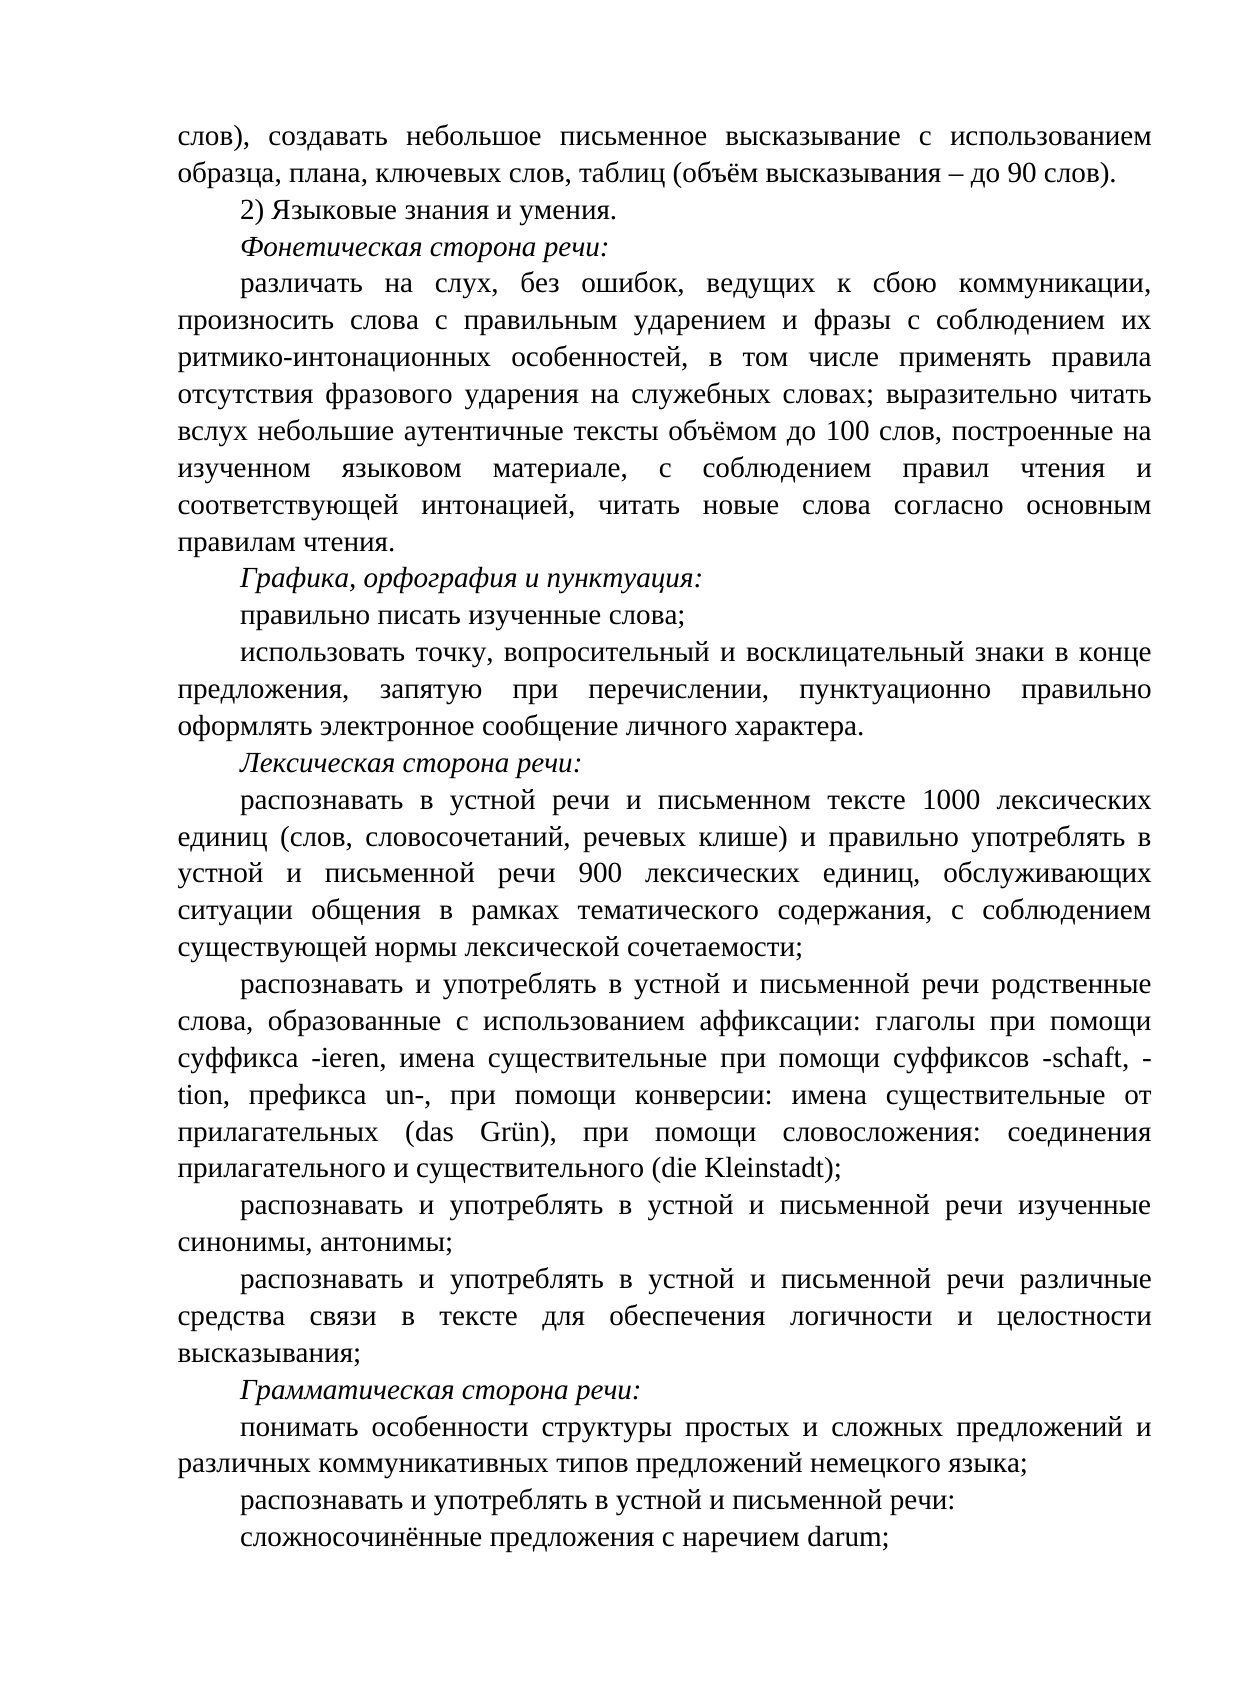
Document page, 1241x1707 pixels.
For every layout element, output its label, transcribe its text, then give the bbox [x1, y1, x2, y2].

text использовать точку, вопросительный и восклицательный знаки в конце предложения, запятую при перечислении, пунктуационно правильно оформлять электронное сообщение личного характера. [177, 634, 1152, 742]
text Лексическая сторона речи: [177, 745, 1152, 778]
text Грамматическая сторона речи: [177, 1372, 1152, 1405]
text распознавать и употреблять в устной и письменной речи различные средства связи в тексте для обеспечения логичности и целостности высказывания; [177, 1261, 1152, 1368]
text распознавать и употреблять в устной и письменной речи изученные синонимы, антонимы; [177, 1187, 1152, 1258]
text различать на слух, без ошибок, ведущих к сбою коммуникации, произносить слова с правильным ударением и фразы с соблюдением их ритмико-интонационных особенностей, в том числе применять правила отсутствия фразового ударения на служебных словах; выразительно читать вслух небольшие аутентичные тексты объёмом до 100 слов, построенные на изученном языковом материале, с соблюдением правил чтения и соответствующей интонацией, читать новые слова согласно основным правилам чтения. [177, 266, 1152, 557]
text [177, 118, 1152, 188]
text распознавать и употреблять в устной и письменной речи: [177, 1482, 1152, 1516]
text сложносочинённые предложения с наречием darum; [177, 1519, 1152, 1553]
text Графика, орфография и пунктуация: [177, 561, 1152, 594]
text понимать особенности структуры простых и сложных предложений и различных коммуникативных типов предложений немецкого языка; [177, 1409, 1152, 1479]
text распознавать в устной речи и письменном тексте 1000 лексических единиц (слов, словосочетаний, речевых клише) и правильно употреблять в устной и письменной речи 900 лексических единиц, обслуживающих ситуации общения в рамках тематического содержания, с соблюдением существующей нормы лексической сочетаемости; [177, 782, 1152, 963]
text Фонетическая сторона речи: [177, 229, 1152, 262]
text правильно писать изученные слова; [177, 597, 1152, 631]
text 2) Языковые знания и умения. [177, 192, 1152, 225]
text распознавать и употреблять в устной и письменной речи родственные слова, образованные с использованием аффиксации: глаголы при помощи суффикса -ieren, имена существительные при помощи суффиксов -schaft, -tion, префикса un-, при помощи конверсии: имена существительные от прилагательных (das Grün), при помощи словосложения: соединения прилагательного и существительного (die Kleinstadt); [177, 966, 1152, 1184]
